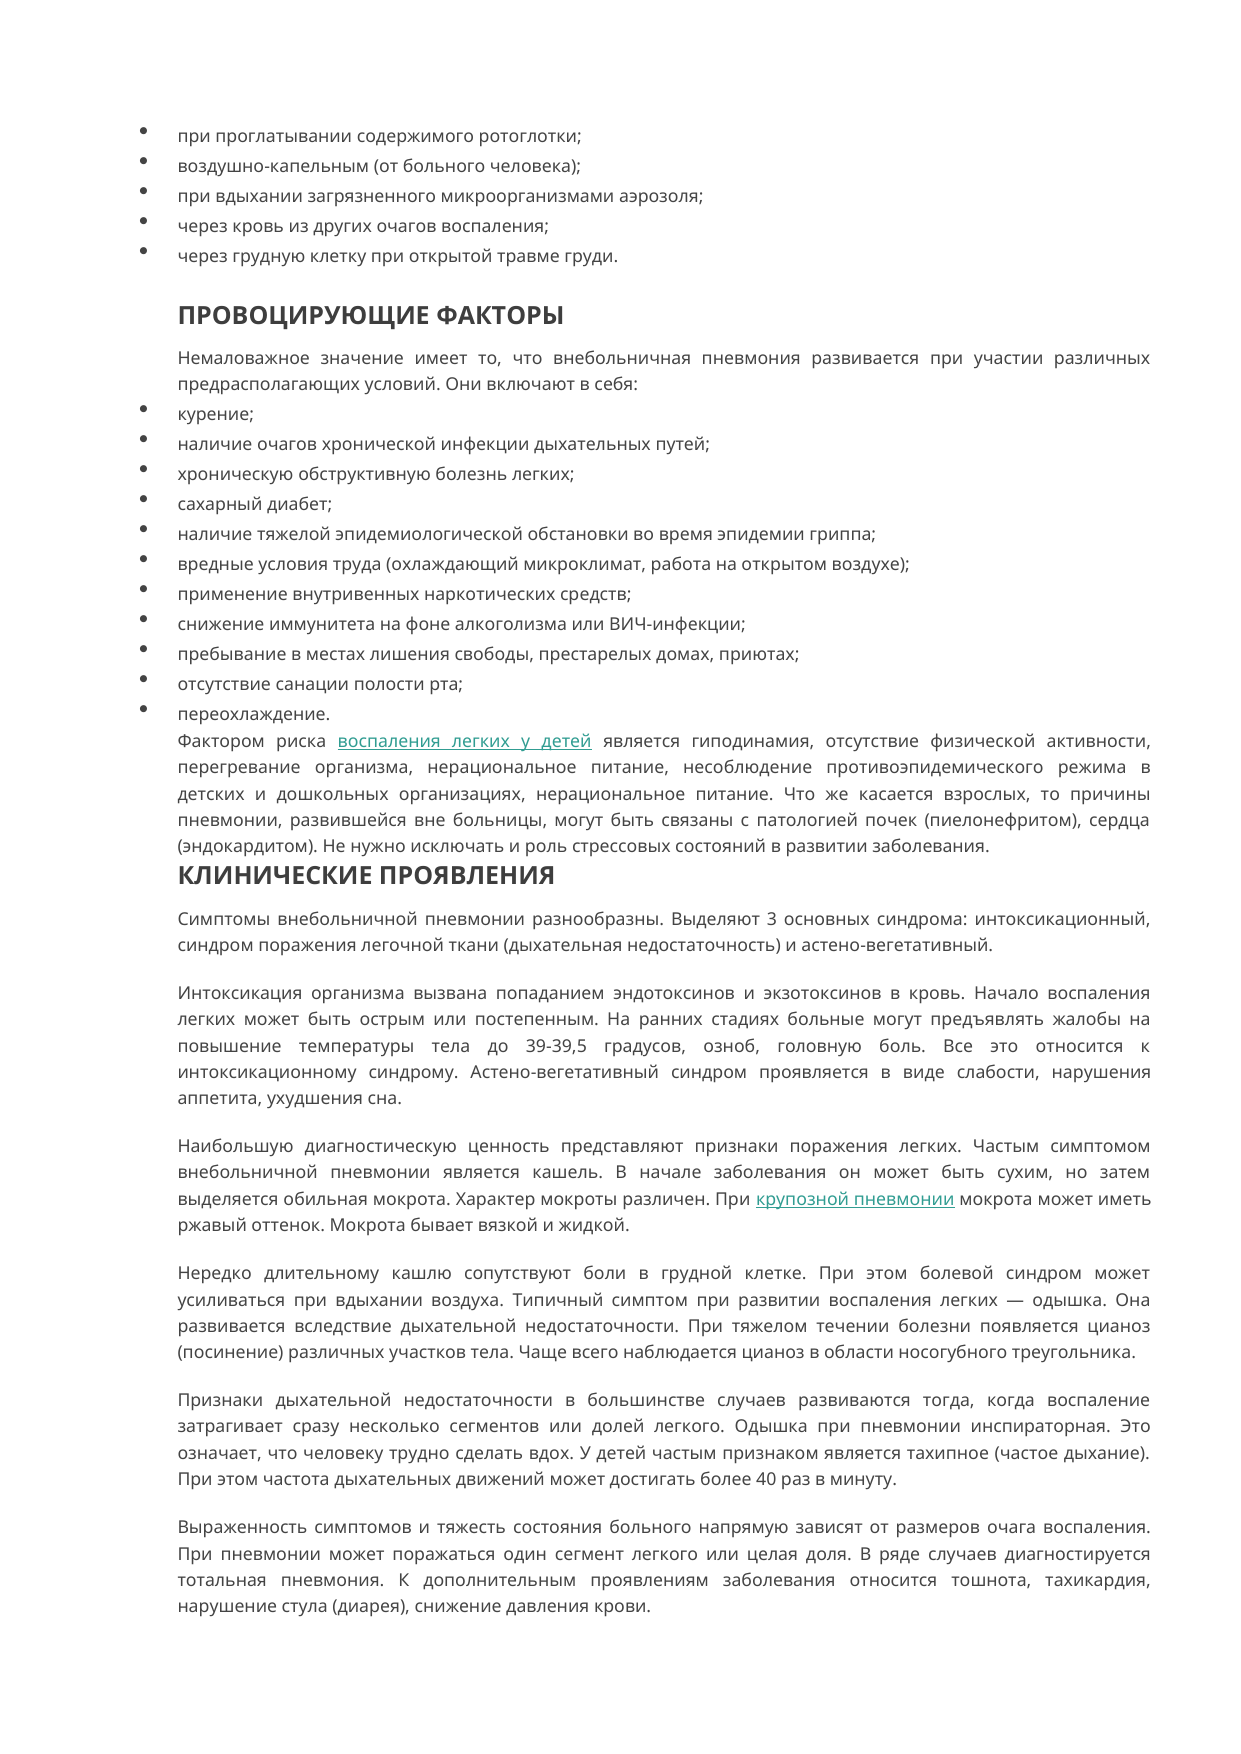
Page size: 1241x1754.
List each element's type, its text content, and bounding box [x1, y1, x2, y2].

list пребывание в местах лишения свободы, престарелых домах, приютах; [140, 636, 1152, 666]
text Немаловажное значение имеет то, что внебольничная пневмония развивается при участии различных предрасполагающих условий. Они включают в себя: [177, 343, 1152, 396]
text Нередко длительному кашлю сопутствуют боли в грудной клетке. При этом болевой синдром может усиливаться при вдыхании воздуха. Типичный симптом при развитии воспаления легких — одышка. Она развивается вследствие дыхательной недостаточности. При тяжелом течении болезни появляется цианоз (посинение) различных участков тела. Чаще всего наблюдается цианоз в области носогубного треугольника. [177, 1258, 1152, 1364]
list хроническую обструктивную болезнь легких; [140, 456, 1152, 486]
text Клинические проявления [177, 858, 1152, 892]
list наличие очагов хронической инфекции дыхательных путей; [140, 426, 1152, 456]
text Наибольшую диагностическую ценность представляют признаки поражения легких. Частым симптомом внебольничной пневмонии является кашель. В начале заболевания он может быть сухим, но затем выделяется обильная мокрота. Характер мокроты различен. При крупозной пневмонии мокрота может иметь ржавый оттенок. Мокрота бывает вязкой и жидкой. [177, 1131, 1152, 1237]
list вредные условия труда (охлаждающий микроклимат, работа на открытом воздухе); [140, 546, 1152, 576]
text Провоцирующие факторы [177, 297, 1152, 331]
list применение внутривенных наркотических средств; [140, 576, 1152, 606]
list курение; [140, 396, 1152, 426]
list через кровь из других очагов воспаления; [140, 208, 1152, 238]
list воздушно-капельным (от больного человека); [140, 148, 1152, 178]
list через грудную клетку при открытой травме груди. [140, 238, 1152, 268]
list сахарный диабет; [140, 486, 1152, 516]
list снижение иммунитета на фоне алкоголизма или ВИЧ-инфекции; [140, 606, 1152, 636]
text Фактором риска воспаления легких у детей является гиподинамия, отсутствие физической активности, перегревание организма, нерациональное питание, несоблюдение противоэпидемического режима в детских и дошкольных организациях, нерациональное питание. Что же касается взрослых, то причины пневмонии, развившейся вне больницы, могут быть связаны с патологией почек (пиелонефритом), сердца (эндокардитом). Не нужно исключать и роль стрессовых состояний в развитии заболевания. [177, 726, 1152, 858]
list переохлаждение. [140, 696, 1152, 726]
text Выраженность симптомов и тяжесть состояния больного напрямую зависят от размеров очага воспаления. При пневмонии может поражаться один сегмент легкого или целая доля. В ряде случаев диагностируется тотальная пневмония. К дополнительным проявлениям заболевания относится тошнота, тахикардия, нарушение стула (диарея), снижение давления крови. [177, 1512, 1152, 1618]
text Симптомы внебольничной пневмонии разнообразны. Выделяют 3 основных синдрома: интоксикационный, синдром поражения легочной ткани (дыхательная недостаточность) и астено-вегетативный. [177, 904, 1152, 957]
list при вдыхании загрязненного микроорганизмами аэрозоля; [140, 178, 1152, 208]
list при проглатывании содержимого ротоглотки; [140, 118, 1152, 148]
list наличие тяжелой эпидемиологической обстановки во время эпидемии гриппа; [140, 516, 1152, 546]
text Признаки дыхательной недостаточности в большинстве случаев развиваются тогда, когда воспаление затрагивает сразу несколько сегментов или долей легкого. Одышка при пневмонии инспираторная. Это означает, что человеку трудно сделать вдох. У детей частым признаком является тахипное (частое дыхание). При этом частота дыхательных движений может достигать более 40 раз в минуту. [177, 1385, 1152, 1491]
list отсутствие санации полости рта; [140, 666, 1152, 696]
text Интоксикация организма вызвана попаданием эндотоксинов и экзотоксинов в кровь. Начало воспаления легких может быть острым или постепенным. На ранних стадиях больные могут предъявлять жалобы на повышение температуры тела до 39-39,5 градусов, озноб, головную боль. Все это относится к интоксикационному синдрому. Астено-вегетативный синдром проявляется в виде слабости, нарушения аппетита, ухудшения сна. [177, 978, 1152, 1110]
